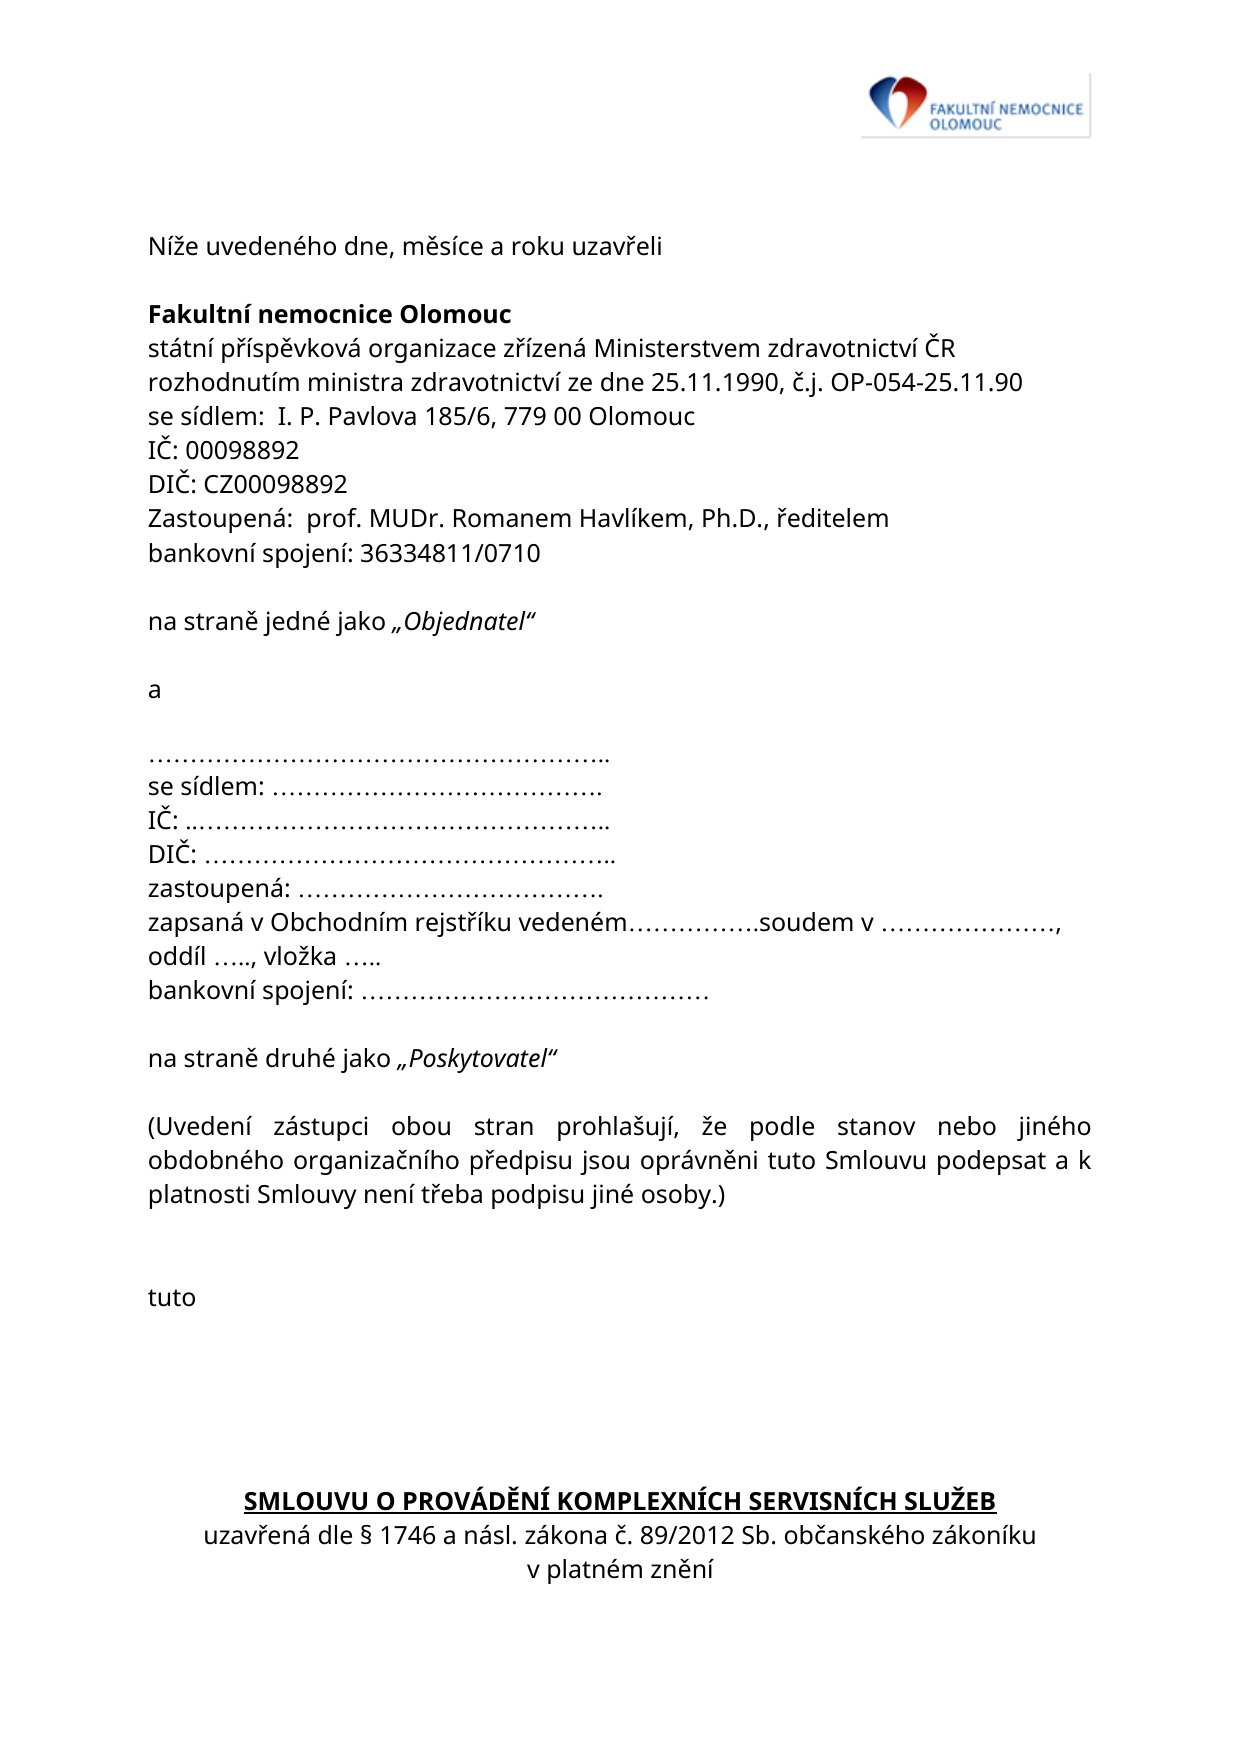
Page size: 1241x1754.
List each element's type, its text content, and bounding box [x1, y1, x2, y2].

text na straně jedné jako „Objednatel“ [148, 603, 1093, 637]
text SMLOUVU O PROVÁDĚNÍ KOMPLEXNÍCH SERVISNÍCH SLUŽEB [148, 1484, 1093, 1518]
text a [148, 671, 1093, 706]
text se sídlem: [148, 768, 1093, 802]
text IČ: 00098892 [148, 433, 1093, 467]
text na straně druhé jako „Poskytovatel“ [148, 1041, 1093, 1075]
text DIČ: [148, 836, 1093, 871]
picture [861, 73, 1093, 140]
text zastoupená: [148, 871, 1093, 904]
text se sídlem: I. P. Pavlova 185/6, 779 00 Olomouc [148, 399, 1093, 433]
text bankovní spojení: 36334811/0710 [148, 535, 1093, 569]
text DIČ: CZ00098892 [148, 467, 1093, 501]
text IČ: [148, 802, 1093, 836]
text uzavřená dle § násl. zákona č. 89/2012 Sb. občanského zákoníku v platném znění [148, 1518, 1093, 1586]
text Zastoupená: prof. MUDr. Romanem Havlíkem, Ph.D., ředitelem [148, 501, 1093, 535]
text Níže uvedeného dne, měsíce a roku uzavřeli [148, 229, 1093, 263]
text tuto [148, 1279, 1093, 1313]
text Fakultní nemocnice Olomouc [148, 297, 1093, 331]
text (Uvedení zástupci obou stran prohlašují, že podle stanov nebo jiného obdobného organizačního předpisu jsou oprávněni tuto Smlouvu podepsat a k platnosti Smlouvy není třeba podpisu jiné osoby.) [148, 1109, 1093, 1211]
text zapsaná v Obchodním rejstříku vedenémsoudem v , oddíl , vložka [148, 904, 1093, 973]
text bankovní spojení: [148, 973, 1093, 1007]
text státní příspěvková organizace zřízená Ministerstvem zdravotnictví ČR rozhodnutím ministra zdravotnictví ze dne 25.11.1990, č.j. OP-054-25.11.90 [148, 331, 1093, 399]
